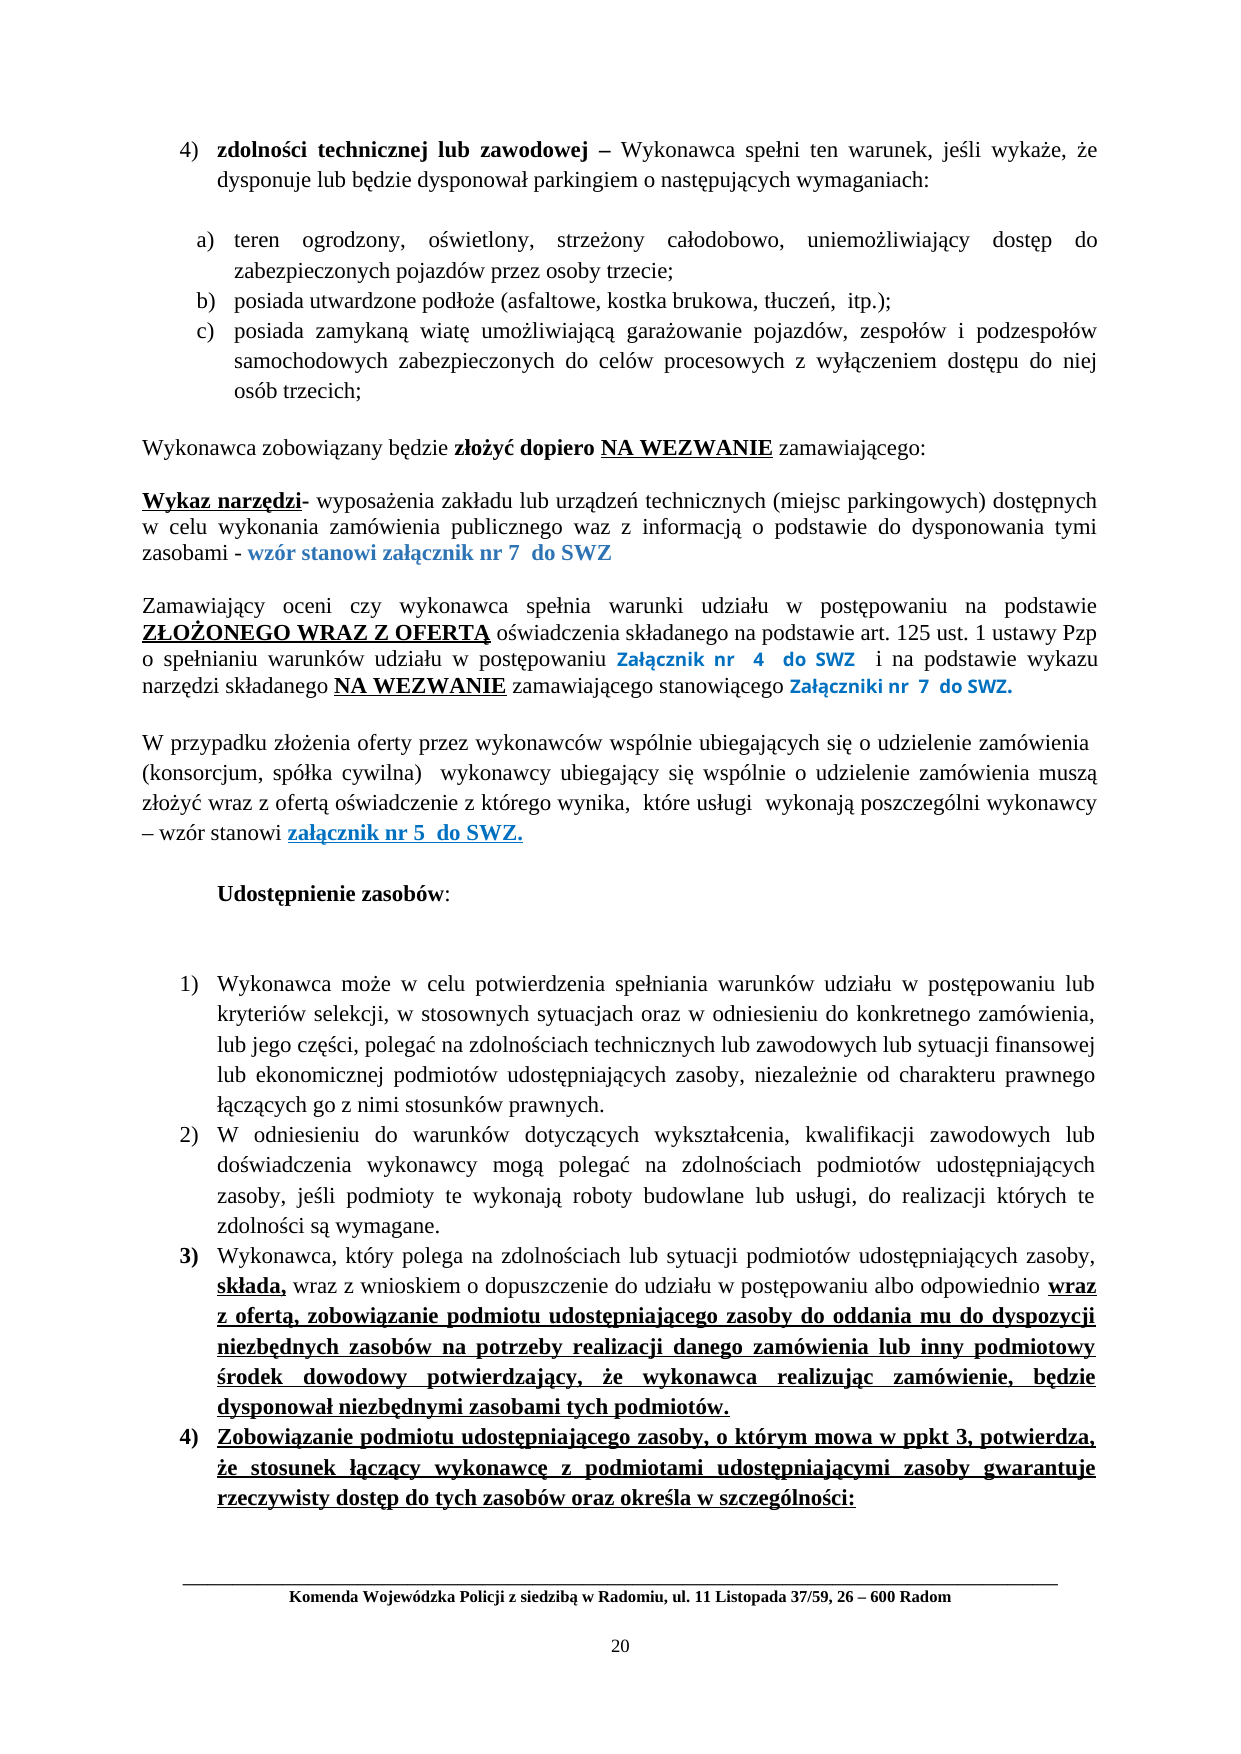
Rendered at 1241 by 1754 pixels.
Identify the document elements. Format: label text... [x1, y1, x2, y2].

list Zamawiający oceni czy wykonawca spełnia warunki udziału w postępowaniu na podstawie ZŁOŻONEGO WRAZ Z OFERTĄ oświadczenia składanego na podstawie art. 125 ust. 1 ustawy Pzp o spełnianiu warunków udziału w postępowaniu Załącznik nr 4 do SWZ i na podstawie wykazu narzędzi składanego NA WEZWANIE zamawiającego stanowiącego Załączniki nr 7 do SWZ. [142, 592, 1098, 698]
list Wykonawca, który polega na zdolnościach lub sytuacji podmiotów udostępniających zasoby, składa, wraz z wnioskiem o dopuszczenie do udziału w postępowaniu albo odpowiednio wraz z ofertą, zobowiązanie podmiotu udostępniającego zasoby do oddania mu do dyspozycji niezbędnych zasobów na potrzeby realizacji danego zamówienia lub inny podmiotowy środek dowodowy potwierdzający, że wykonawca realizując zamówienie, będzie dysponował niezbędnymi zasobami tych podmiotów. [179, 1242, 1096, 1419]
text Wykonawca zobowiązany będzie złożyć dopiero NA WEZWANIE zamawiającego: [142, 434, 1098, 460]
list teren ogrodzony, oświetlony, strzeżony całodobowo, uniemożliwiający dostęp do zabezpieczonych pojazdów przez osoby trzecie; [196, 226, 1098, 283]
list Wykonawca może w celu potwierdzenia spełniania warunków udziału w postępowaniu lub kryteriów selekcji, w stosownych sytuacjach oraz w odniesieniu do konkretnego zamówienia, lub jego części, polegać na zdolnościach technicznych lub zawodowych lub sytuacji finansowej lub ekonomicznej podmiotów udostępniających zasoby, niezależnie od charakteru prawnego łączących go z nimi stosunków prawnych. [179, 970, 1096, 1117]
list W odniesieniu do warunków dotyczących wykształcenia, kwalifikacji zawodowych lub doświadczenia wykonawcy mogą polegać na zdolnościach podmiotów udostępniających zasoby, jeśli podmioty te wykonają roboty budowlane lub usługi, do realizacji których te zdolności są wymagane. [179, 1121, 1096, 1238]
list Zobowiązanie podmiotu udostępniającego zasoby, o którym mowa w ppkt 3, potwierdza, że stosunek łączący wykonawcę z podmiotami udostępniającymi zasoby gwarantuje rzeczywisty dostęp do tych zasobów oraz określa w szczególności: [179, 1423, 1096, 1510]
text Udostępnienie zasobów: [217, 880, 1098, 906]
list posiada utwardzone podłoże (asfaltowe, kostka brukowa, tłuczeń, itp.); [196, 287, 1098, 313]
text Wykaz narzędzi- wyposażenia zakładu lub urządzeń technicznych (miejsc parkingowych) dostępnych w celu wykonania zamówienia publicznego waz z informacją o podstawie do dysponowania tymi zasobami - wzór stanowi załącznik nr 7 do SWZ [142, 487, 1098, 566]
list zdolności technicznej lub zawodowej – Wykonawca spełni ten warunek, jeśli wykaże, że dysponuje lub będzie dysponował parkingiem o następujących wymaganiach: [179, 136, 1098, 192]
list posiada zamykaną wiatę umożliwiającą garażowanie pojazdów, zespołów i podzespołów samochodowych zabezpieczonych do celów procesowych z wyłączeniem dostępu do niej osób trzecich; [196, 317, 1098, 404]
text W przypadku złożenia oferty przez wykonawców wspólnie ubiegających się o udzielenie zamówienia (konsorcjum, spółka cywilna) wykonawcy ubiegający się wspólnie o udzielenie zamówienia muszą złożyć wraz z ofertą oświadczenie z którego wynika, które usługi wykonają poszczególni wykonawcy – wzór stanowi załącznik nr 5 do SWZ. [142, 729, 1098, 846]
